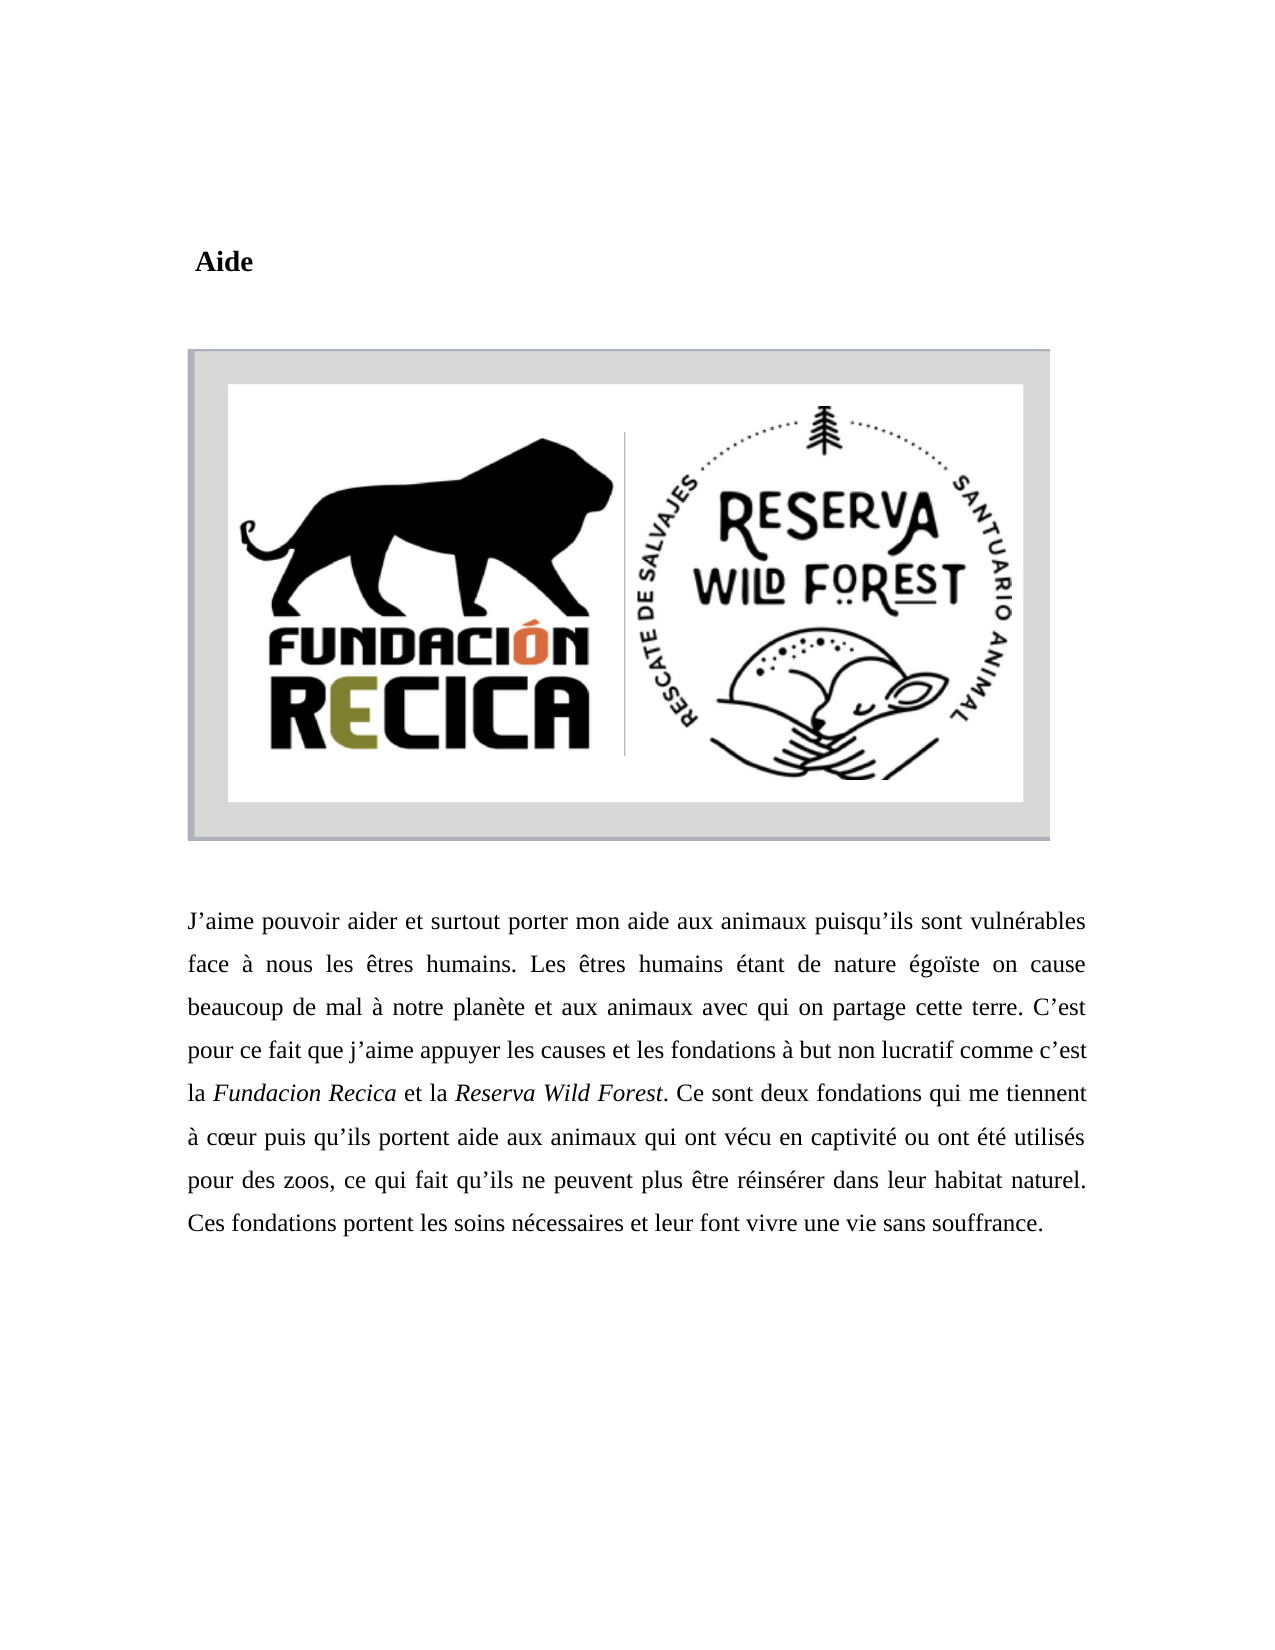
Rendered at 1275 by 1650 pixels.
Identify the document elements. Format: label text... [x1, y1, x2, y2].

text Aide [187, 244, 1087, 277]
text J’aime pouvoir aider et surtout porter mon aide aux animaux puisqu’ils sont vulnérables face à nous les êtres humains. Les êtres humains étant de nature égoïste on cause beaucoup de mal à notre planète et aux animaux avec qui on partage cette terre. C’est pour ce fait que j’aime appuyer les causes et les fondations à but non lucratif comme c’est la Fundacion Recica et la Reserva Wild Forest. Ce sont deux fondations qui me tiennent à cœur puis qu’ils portent aide aux animaux qui ont vécu en captivité ou ont été utilisés pour des zoos, ce qui fait qu’ils ne peuvent plus être réinsérer dans leur habitat naturel. Ces fondations portent les soins nécessaires et leur font vivre une vie sans souffrance. [187, 906, 1087, 1237]
picture [187, 349, 1051, 841]
